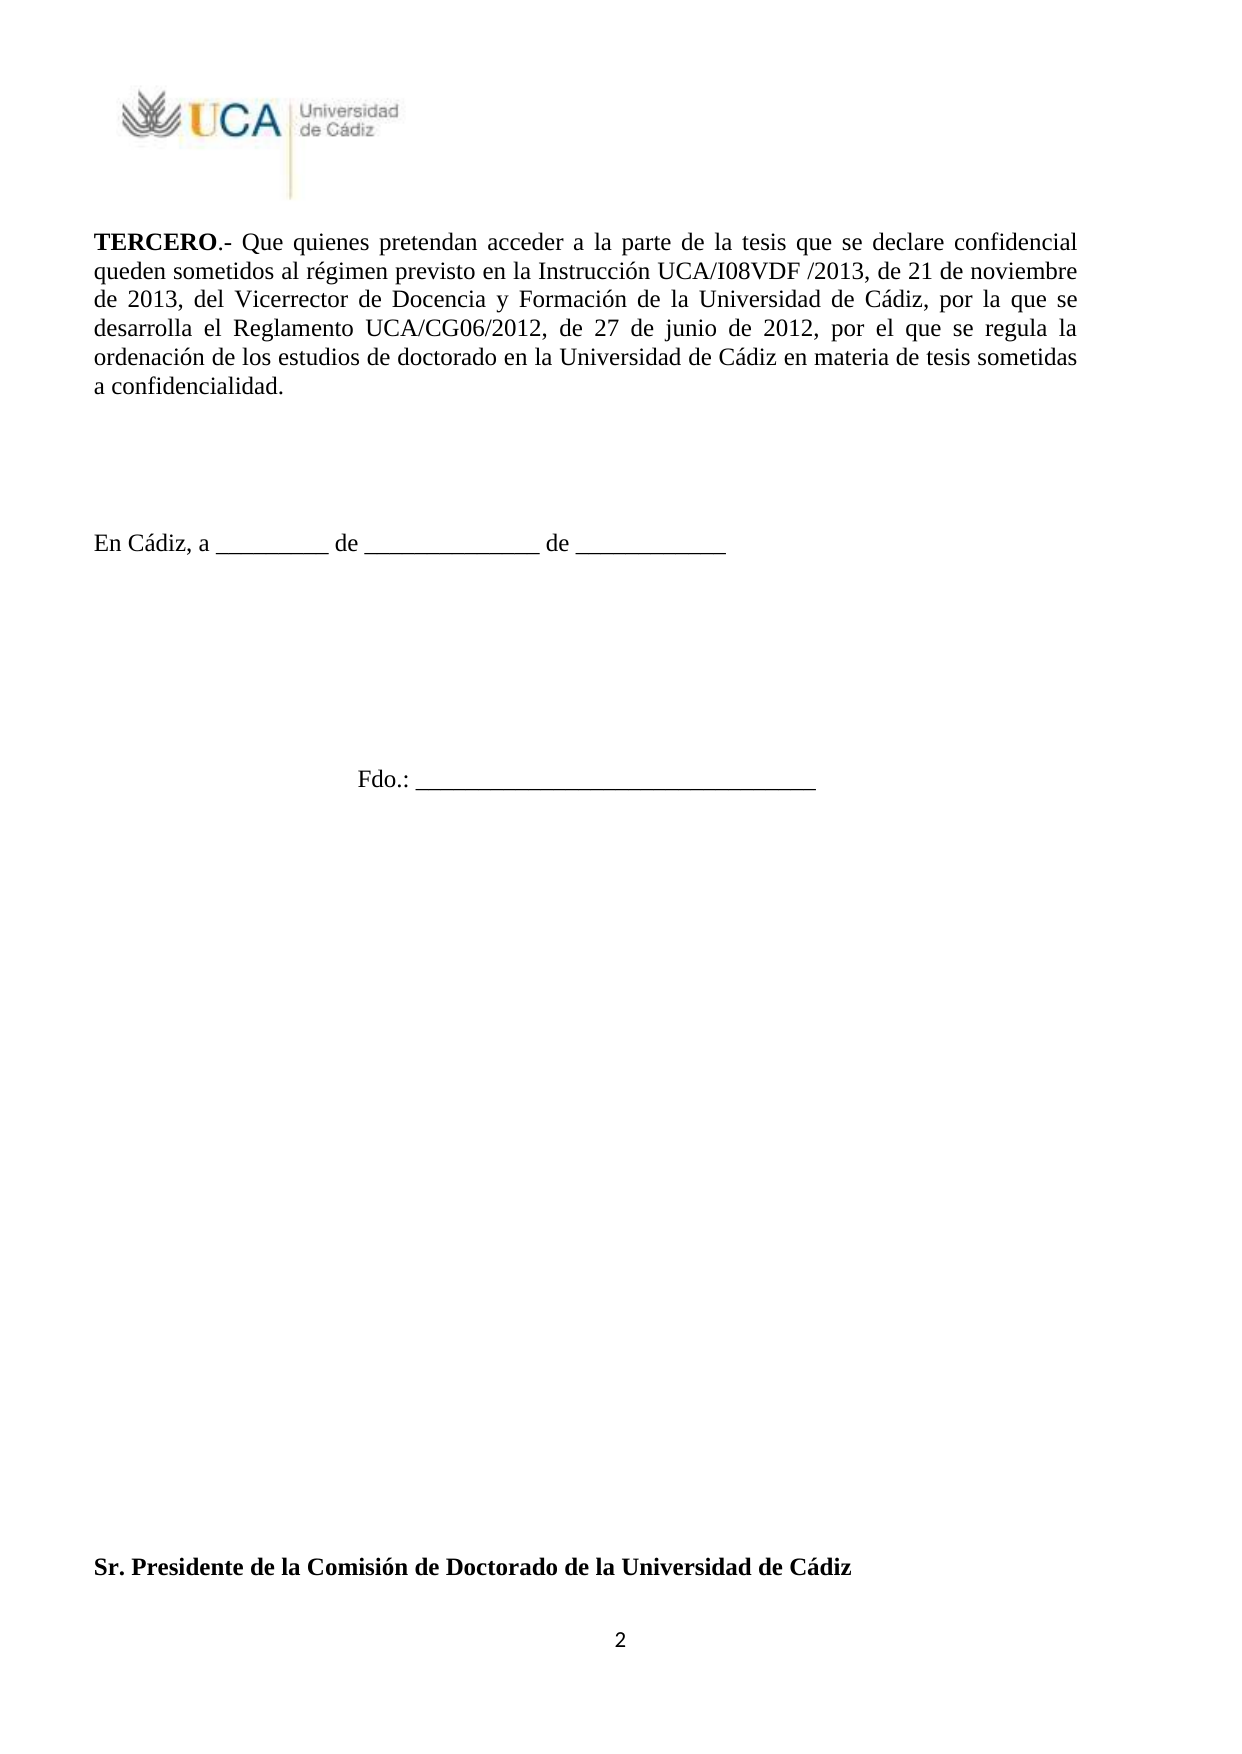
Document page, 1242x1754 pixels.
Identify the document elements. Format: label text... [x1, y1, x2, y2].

text Sr. Presidente de la Comisión de Doctorado de la Universidad de Cádiz [94, 1552, 1079, 1581]
text Fdo.: ________________________________ [94, 764, 1079, 793]
picture [104, 73, 417, 216]
text TERCERO.- Que quienes pretendan acceder a la parte de la tesis que se declare confidencial queden sometidos al régimen previsto en la Instrucción UCA/I08VDF /2013, de 21 de noviembre de 2013, del Vicerrector de Docencia y Formación de la Universidad de Cádiz, por la que se desarrolla el Reglamento UCA/CG06/2012, de 27 de junio de 2012, por el que se regula la ordenación de los estudios de doctorado en la Universidad de Cádiz en materia de tesis sometidas a confidencialidad. [94, 227, 1079, 399]
text En Cádiz, a _________ de ______________ de ____________ [94, 528, 1079, 557]
